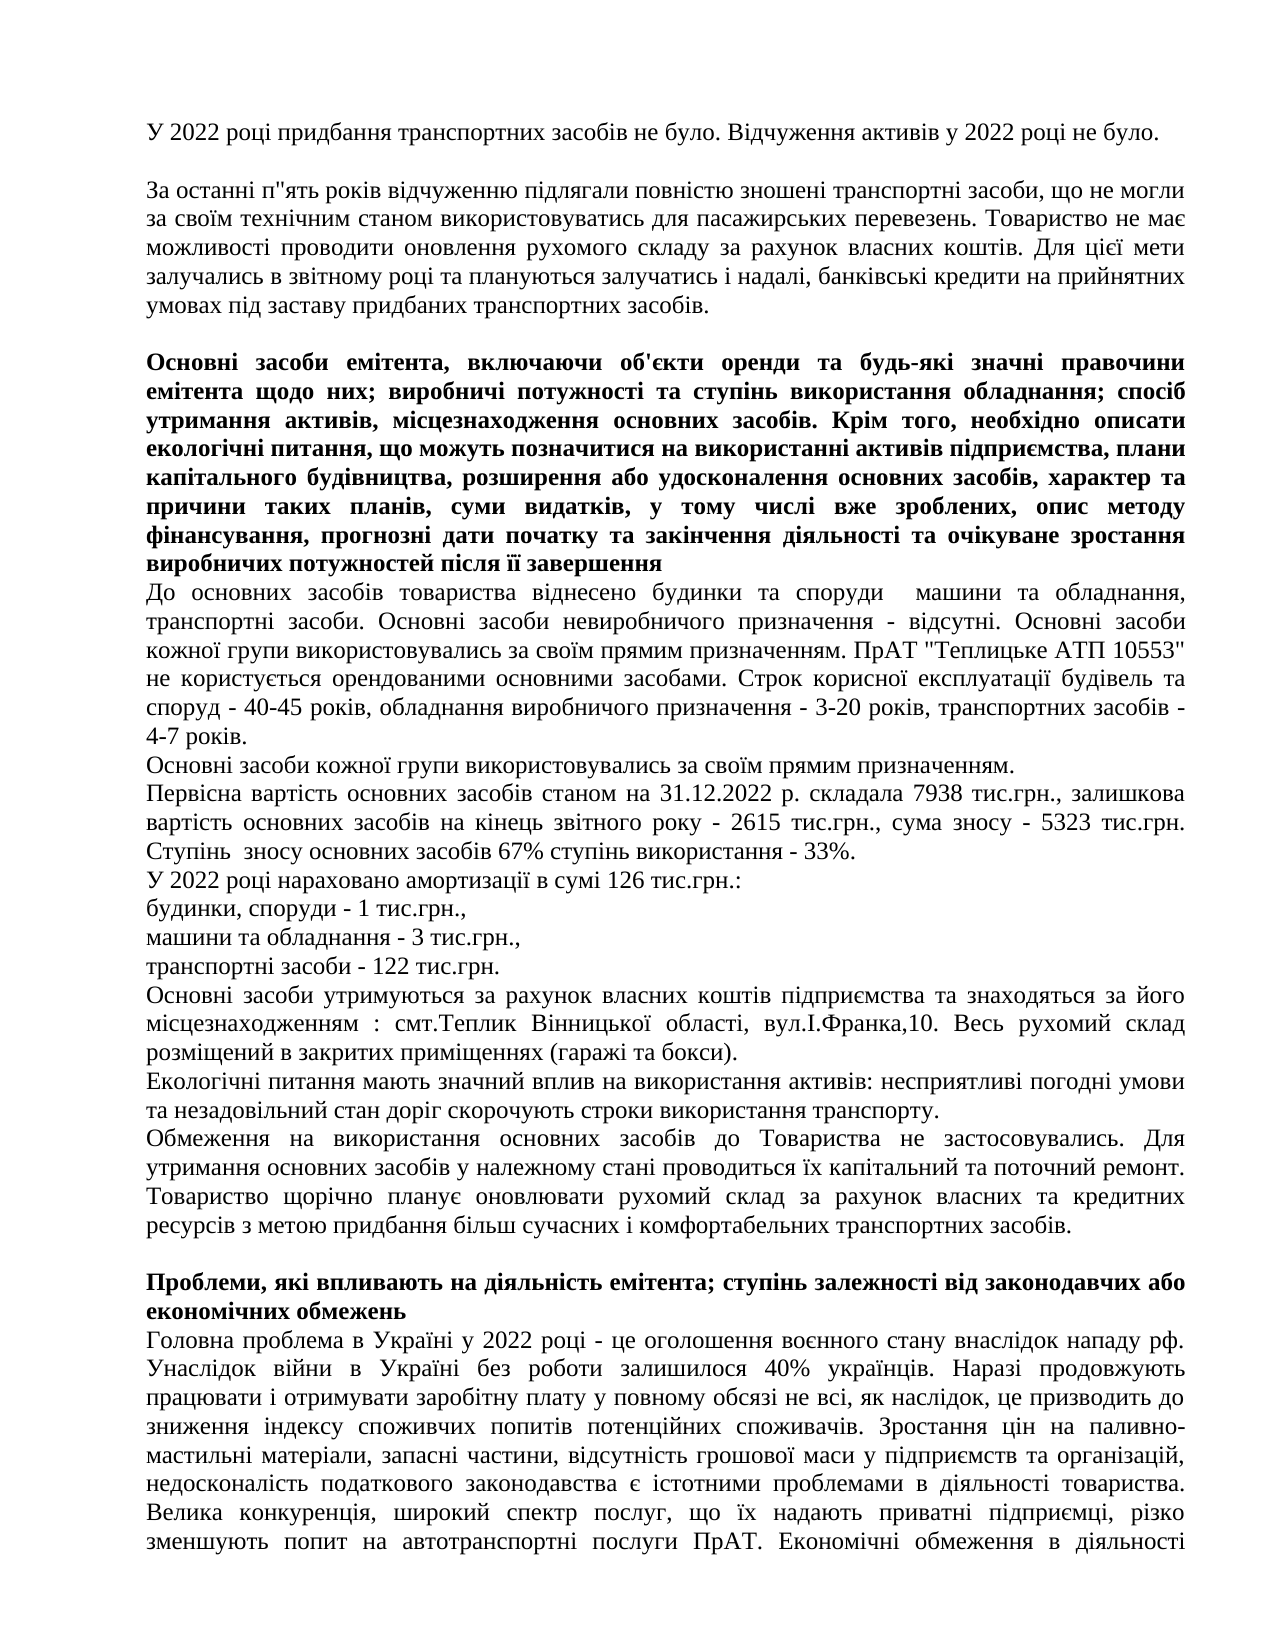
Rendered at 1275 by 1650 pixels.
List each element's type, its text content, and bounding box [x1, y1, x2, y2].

text У 2022 роцi нараховано амортизацiї в сумi 126 тис.грн.: [146, 865, 1186, 893]
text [146, 1325, 1186, 1555]
text Первiсна вартiсть основних засобiв станом на 31.12.2022 р. складала 7938 тис.грн., залишкова вартiсть основних засобiв на кiнець звiтного року - 2615 тис.грн., сума зносу - 5323 тис.грн. Ступiнь зносу основних засобiв 67% ступiнь використання - 33%. [146, 778, 1186, 865]
text До основних засобiв товариства вiднесено будинки та споруди машини та обладнання, транспортнi засоби. Основнi засоби невиробничого призначення - вiдсутнi. Основнi засоби кожної групи використовувались за своїм прямим призначенням. ПрАТ "Теплицьке АТП 10553" не користується орендованими основними засобами. Строк корисної експлуатацiї будiвель та споруд - 40-45 рокiв, обладнання виробничого призначення - 3-20 рокiв, транспортних засобiв - 4-7 рокiв. [146, 577, 1186, 750]
text будинки, споруди - 1 тис.грн., [146, 893, 1186, 922]
text Проблеми, які впливають на діяльність емітента; ступінь залежності від законодавчих або економічних обмежень [146, 1267, 1186, 1325]
text Обмеження на використання основних засобiв до Товариства не застосовувались. Для утримання основних засобiв у належному станi проводиться їх капiтальний та поточний ремонт. Товариство щорiчно планує оновлювати рухомий склад за рахунок власних та кредитних ресурсiв з метою придбання бiльш сучасних i комфортабельних транспортних засобiв. [146, 1123, 1186, 1238]
text За останнi п"ять рокiв вiдчуженню пiдлягали повнiстю зношенi транспортнi засоби, що не могли за своїм технiчним станом використовуватись для пасажирських перевезень. Товариство не має можливостi проводити оновлення рухомого складу за рахунок власних коштiв. Для цiєї мети залучались в звiтному роцi та плануються залучатись i надалi, банкiвськi кредити на прийнятних умовах пiд заставу придбаних транспортних засобiв. [146, 175, 1186, 318]
text машини та обладнання - 3 тис.грн., [146, 922, 1186, 951]
text транспортнi засоби - 122 тис.грн. [146, 951, 1186, 980]
text Основнi засоби утримуються за рахунок власних коштiв пiдприємства та знаходяться за його мiсцезнаходженням : смт.Теплик Вiнницької областi, вул.I.Франка,10. Весь рухомий склад розмiщений в закритих примiщеннях (гаражi та бокси). [146, 980, 1186, 1066]
text Основні засоби емітента, включаючи об'єкти оренди та будь-які значні правочини емітента щодо них; виробничі потужності та ступінь використання обладнання; спосіб утримання активів, місцезнаходження основних засобів. Крім того, необхідно описати екологічні питання, що можуть позначитися на використанні активів підприємства, плани капітального будівництва, розширення або удосконалення основних засобів, характер та причини таких планів, суми видатків, у тому числі вже зроблених, опис методу фінансування, прогнозні дати початку та закінчення діяльності та очікуване зростання виробничих потужностей після її завершення [146, 347, 1186, 577]
text Екологiчнi питання мають значний вплив на використання активiв: несприятливi погоднi умови та незадовiльний стан дорiг скорочують строки використання транспорту. [146, 1066, 1186, 1123]
text У 2022 роцi придбання транспортних засобiв не було. Вiдчуження активiв у 2022 роцi не було. [146, 117, 1186, 146]
text Основнi засоби кожної групи використовувались за своїм прямим призначенням. [146, 750, 1186, 778]
